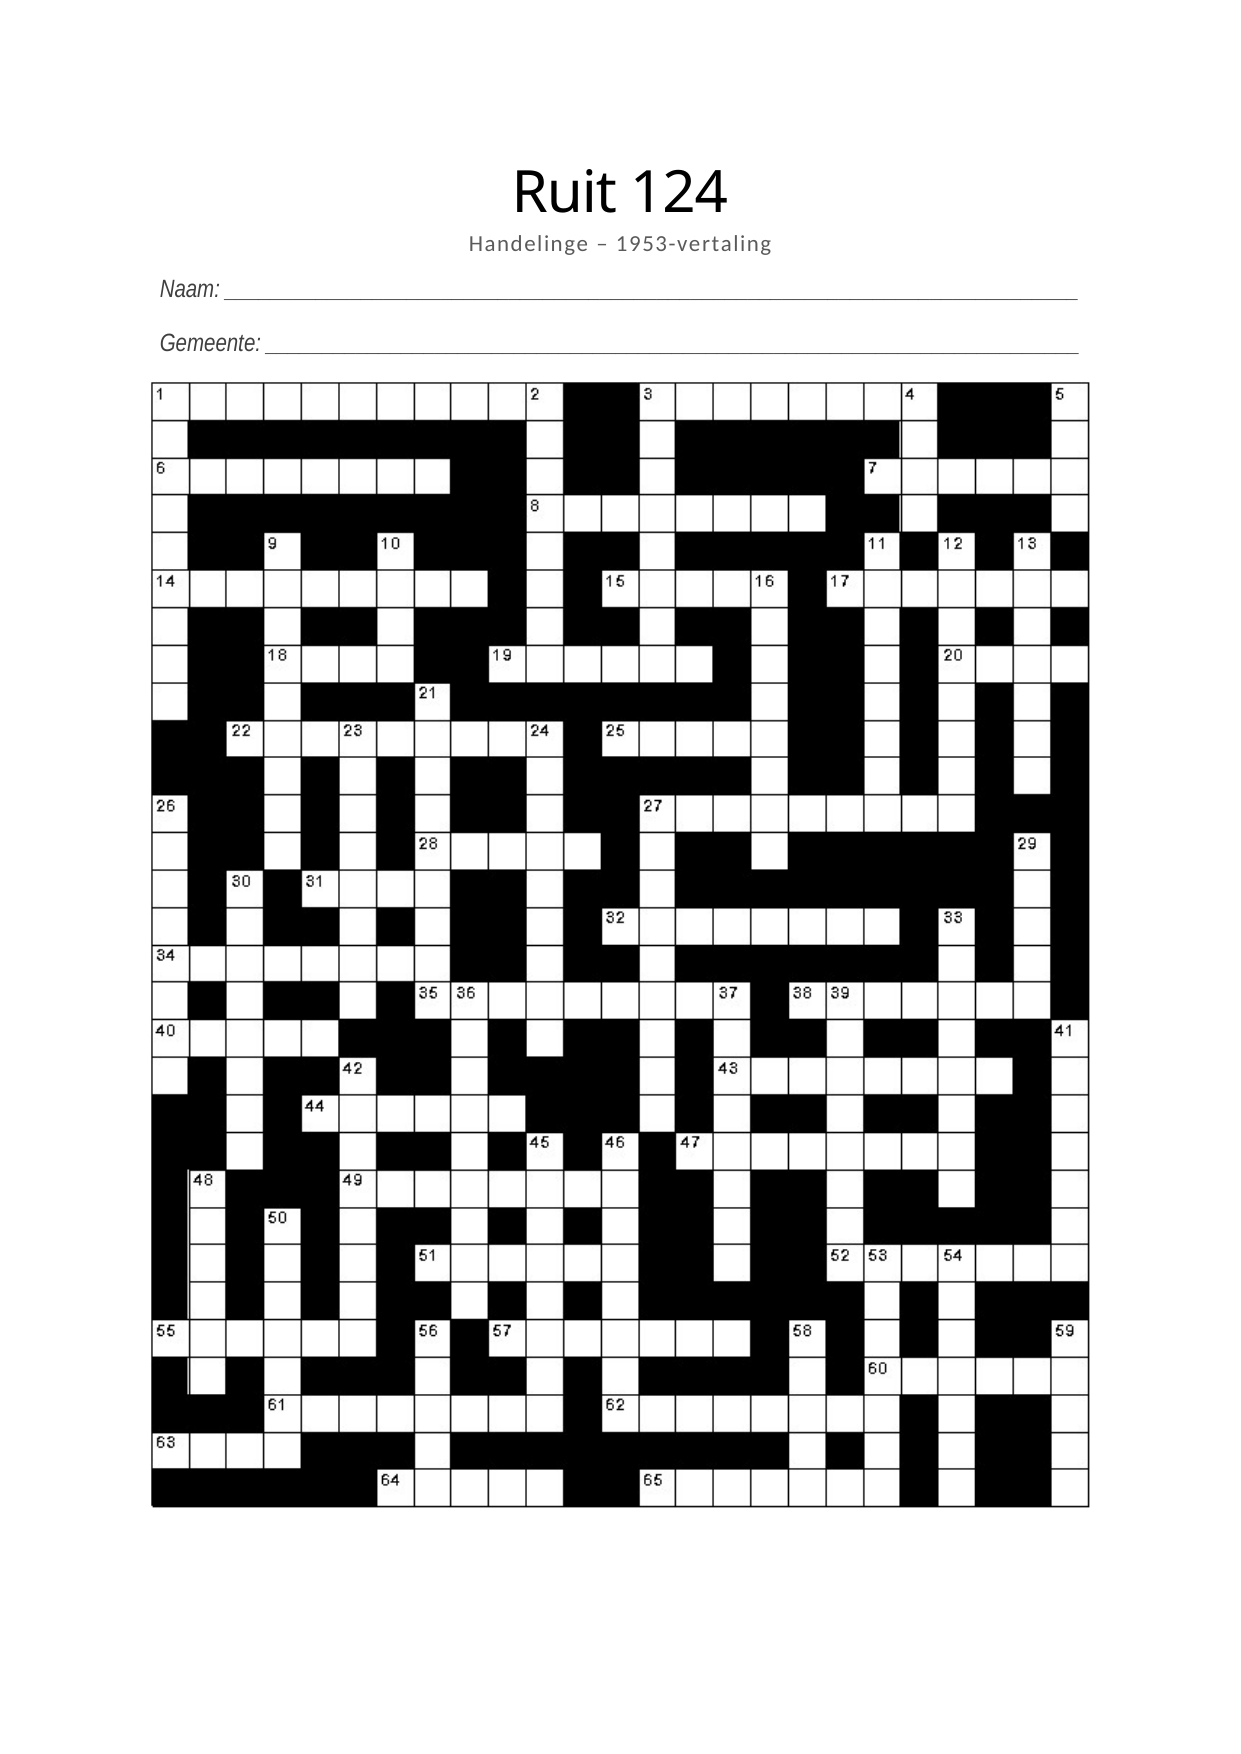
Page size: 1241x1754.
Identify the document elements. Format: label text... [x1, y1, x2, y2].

title Ruit 124 [150, 150, 1090, 229]
text Naam: [150, 274, 1090, 303]
text Gemeente: [150, 328, 1090, 356]
subtitle Handelinge – 1953-vertaling [150, 229, 1090, 257]
picture [150, 381, 1091, 1509]
